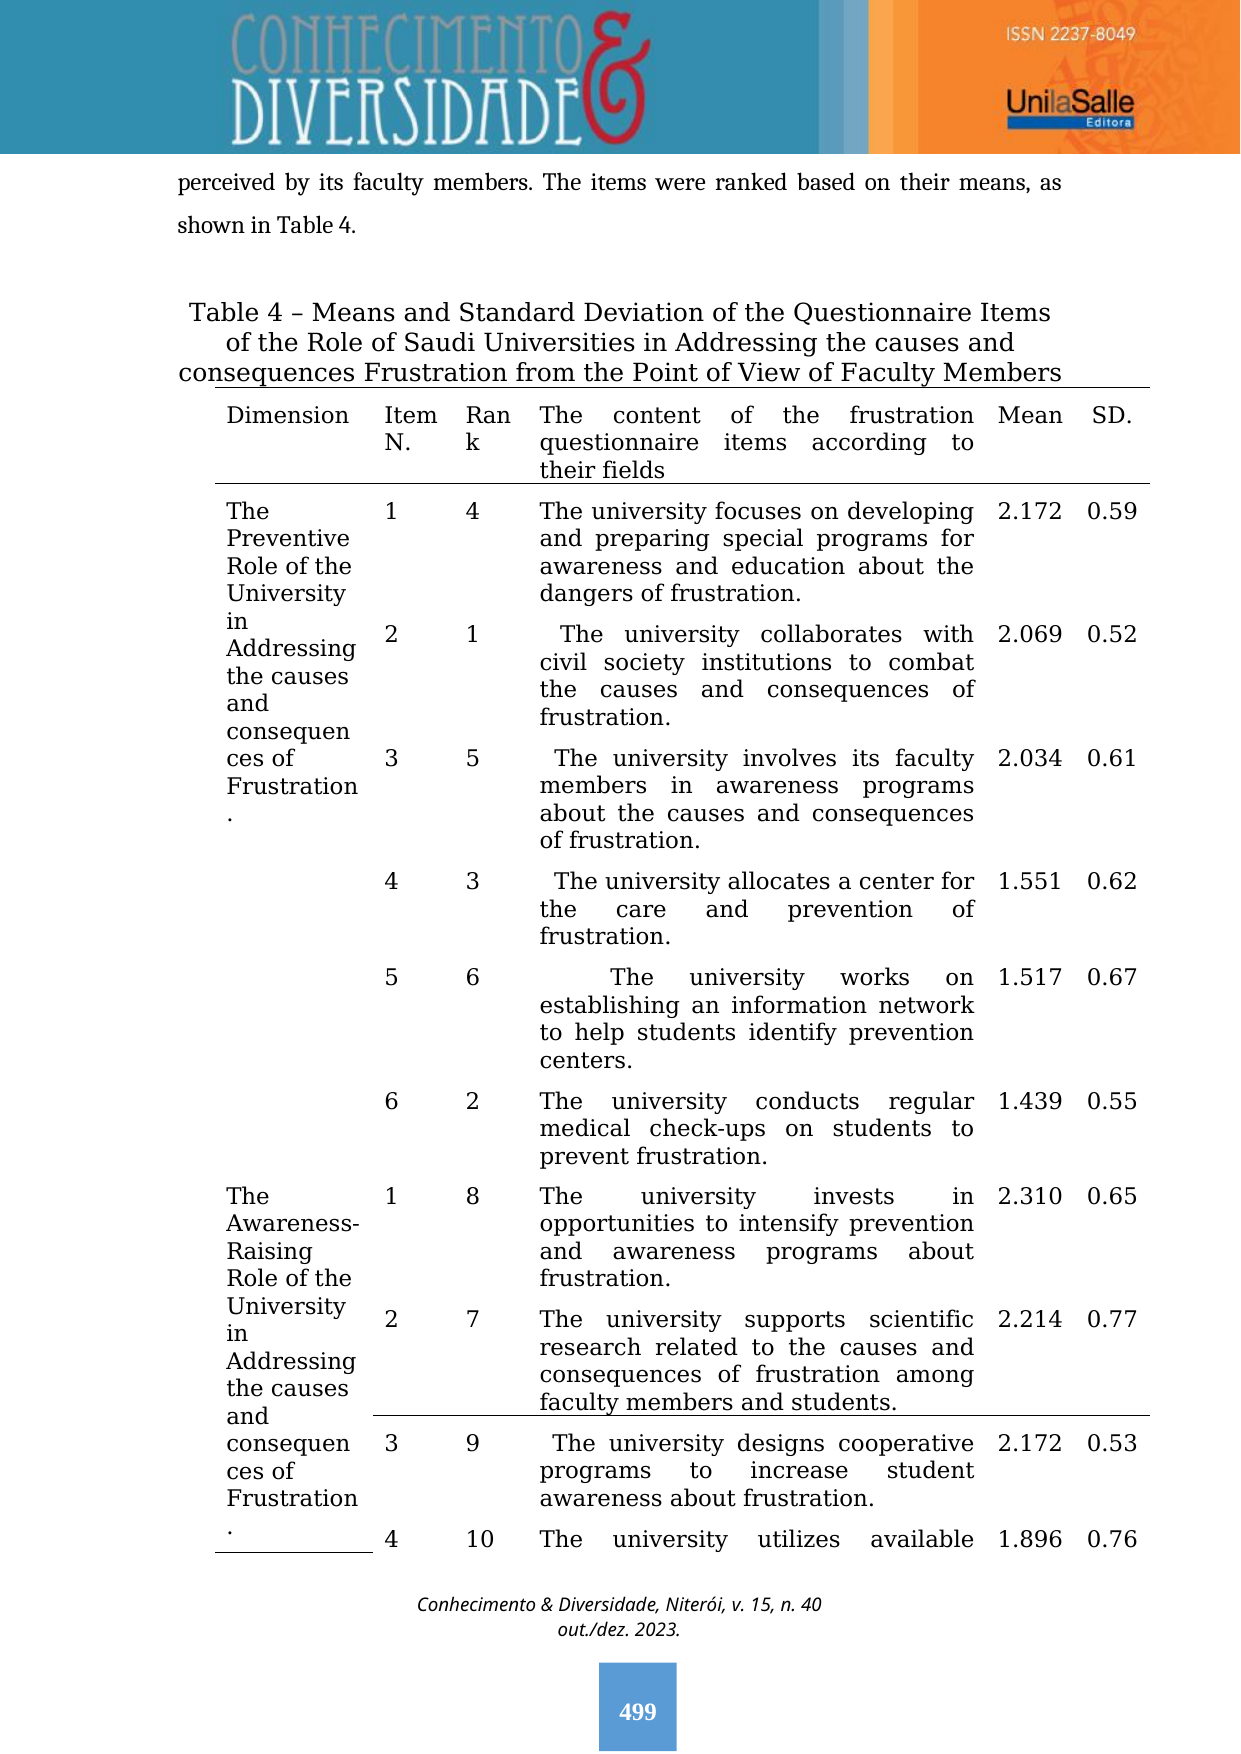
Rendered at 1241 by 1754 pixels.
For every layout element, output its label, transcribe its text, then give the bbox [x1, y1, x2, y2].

table_header Item N. [373, 388, 454, 483]
table_cell 2.172 [986, 1416, 1074, 1511]
table_cell 2 [373, 606, 454, 730]
table_header Dimension [215, 388, 373, 483]
table_cell 1.439 [986, 1073, 1074, 1169]
table_cell The university supports scientific research related to the causes and consequences of frustration among faculty members and students. [528, 1292, 986, 1415]
table_cell The university collaborates with civil society institutions to combat the causes and consequences of frustration. [528, 606, 986, 730]
table_cell The Awareness-Raising Role of the University in Addressing the causes and consequences of Frustration. [215, 1169, 373, 1552]
table_cell The Preventive Role of the University in Addressing the causes and consequences of Frustration. [215, 484, 373, 1169]
table_cell 4 [373, 854, 454, 949]
table_cell 4 [454, 484, 528, 606]
table_cell 3 [373, 730, 454, 853]
table_cell The university allocates a center for the care and prevention of frustration. [528, 854, 986, 949]
table_cell 0.52 [1074, 606, 1150, 730]
table_cell 3 [454, 854, 528, 949]
table_cell 3 [373, 1416, 454, 1511]
table_header Mean [986, 388, 1074, 483]
table_cell 0.62 [1074, 854, 1150, 949]
text Table 4 – Means and Standard Deviation of the Questionnaire Items of the Role of Saudi Universities in Addressing the causes and consequences Frustration from the Point of View of Faculty Members [177, 297, 1063, 387]
table_cell 7 [454, 1292, 528, 1415]
table_cell 5 [373, 950, 454, 1073]
table_cell 0.67 [1074, 950, 1150, 1073]
table_cell 9 [454, 1416, 528, 1511]
table_cell 1.896 [986, 1511, 1074, 1552]
table_header The content of the frustration questionnaire items according to their fields [528, 388, 986, 483]
table_cell 5 [454, 730, 528, 853]
table_cell 0.76 [1074, 1511, 1150, 1552]
table_header SD. [1074, 388, 1150, 483]
table_cell 2.172 [986, 484, 1074, 606]
table_cell The university focuses on developing and preparing special programs for awareness and education about the dangers of frustration. [528, 484, 986, 606]
table_cell The university utilizes available media channels to educate students about the harms of frustration. [528, 1511, 986, 1552]
table_cell 0.65 [1074, 1169, 1150, 1292]
table_cell 2.034 [986, 730, 1074, 853]
table_cell The university works on establishing an information network to help students identify prevention centers. [528, 950, 986, 1073]
table_cell 6 [373, 1073, 454, 1169]
table_cell 1 [373, 484, 454, 606]
table_cell 1 [373, 1169, 454, 1292]
table_cell 6 [454, 950, 528, 1073]
table_cell 8 [454, 1169, 528, 1292]
table_cell 0.77 [1074, 1292, 1150, 1415]
picture [0, 0, 1241, 154]
table_cell 4 [373, 1511, 454, 1552]
table_cell 1.517 [986, 950, 1074, 1073]
table_cell The university involves its faculty members in awareness programs about the causes and consequences of frustration. [528, 730, 986, 853]
table_cell 0.61 [1074, 730, 1150, 853]
table_cell The university invests in opportunities to intensify prevention and awareness programs about frustration. [528, 1169, 986, 1292]
table_cell 2.214 [986, 1292, 1074, 1415]
table_cell The university conducts regular medical check-ups on students to prevent frustration. [528, 1073, 986, 1169]
table_cell 0.55 [1074, 1073, 1150, 1169]
table_cell 0.59 [1074, 484, 1150, 606]
table_cell 0.53 [1074, 1416, 1150, 1511]
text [177, 148, 1063, 239]
table_cell 2.310 [986, 1169, 1074, 1292]
table_cell 2 [373, 1292, 454, 1415]
table_cell 1.551 [986, 854, 1074, 949]
table_cell 2.069 [986, 606, 1074, 730]
table_header Rank [454, 388, 528, 483]
table_cell The university designs cooperative programs to increase student awareness about frustration. [528, 1416, 986, 1511]
table_cell 10 [454, 1511, 528, 1552]
table_cell 1 [454, 606, 528, 730]
table_cell 2 [454, 1073, 528, 1169]
